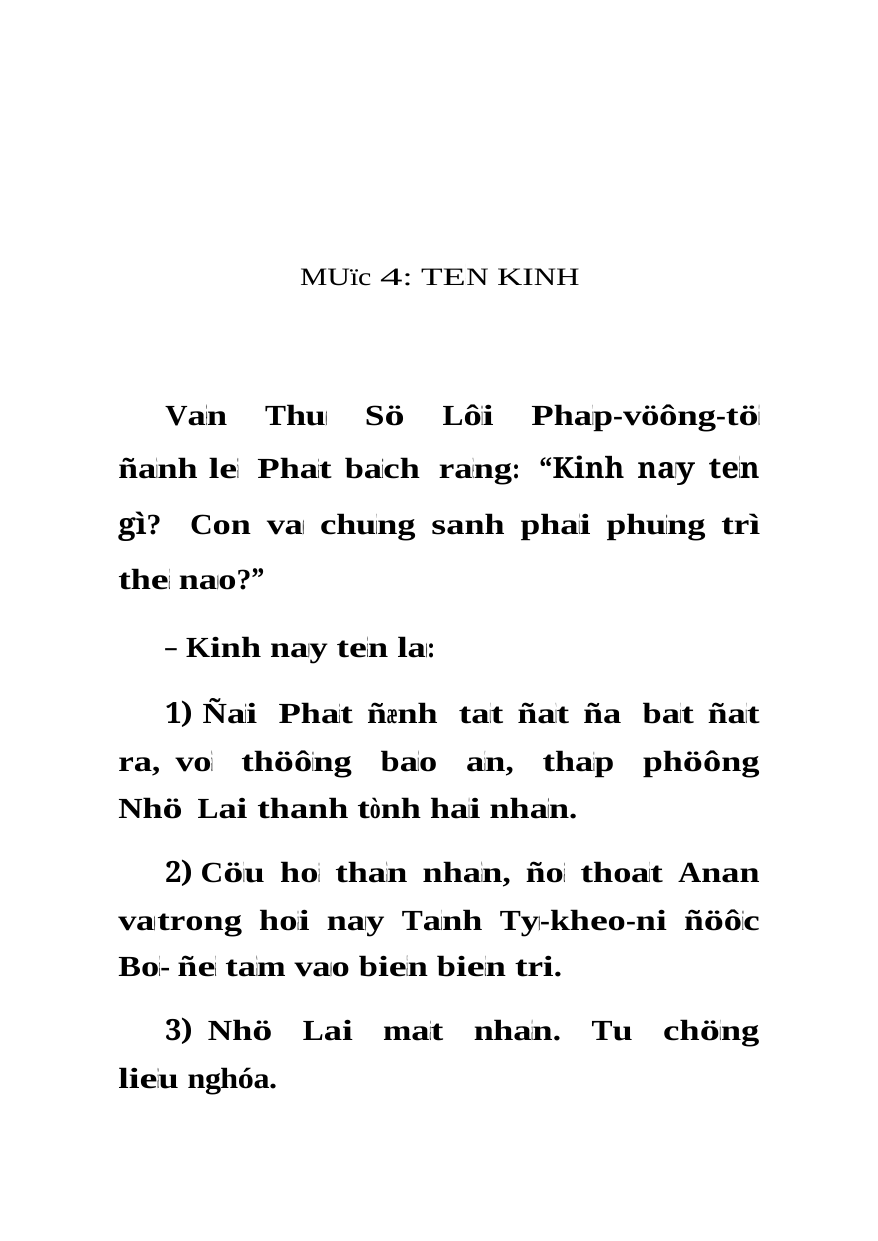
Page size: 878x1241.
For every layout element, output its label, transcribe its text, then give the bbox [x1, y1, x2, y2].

list Cöùu hoä thaân nhaân, ñoä thoaùt Anan vaø trong hoäi naøy Taùnh Tyø-kheo-ni ñöôïc Boà- ñeà taâm vaøo bieån bieán tri. [118, 851, 760, 983]
text MUïc 4: TEÂN KINH [300, 262, 798, 291]
list Nhö Lai maät nhaân. Tu chöùng lieãu nghóa. [118, 1010, 760, 1094]
text – Kinh naøy teân laø: [165, 627, 798, 666]
list Ñaïi Phaät ñænh taùt ñaùt ña baùt ñaùt ra, voâ thöôïng baûo aán, thaäp phöông Nhö Lai thanh tònh haûi nhaõn. [118, 692, 759, 824]
text Vaên Thuø Sö Lôïi Phaùp-vöông-töû ñaûnh leã Phaät baïch raèng: “Kinh naøy teân gì? Con vaø chuùng sanh phaûi phuïng trì theá naøo?” [118, 398, 760, 598]
